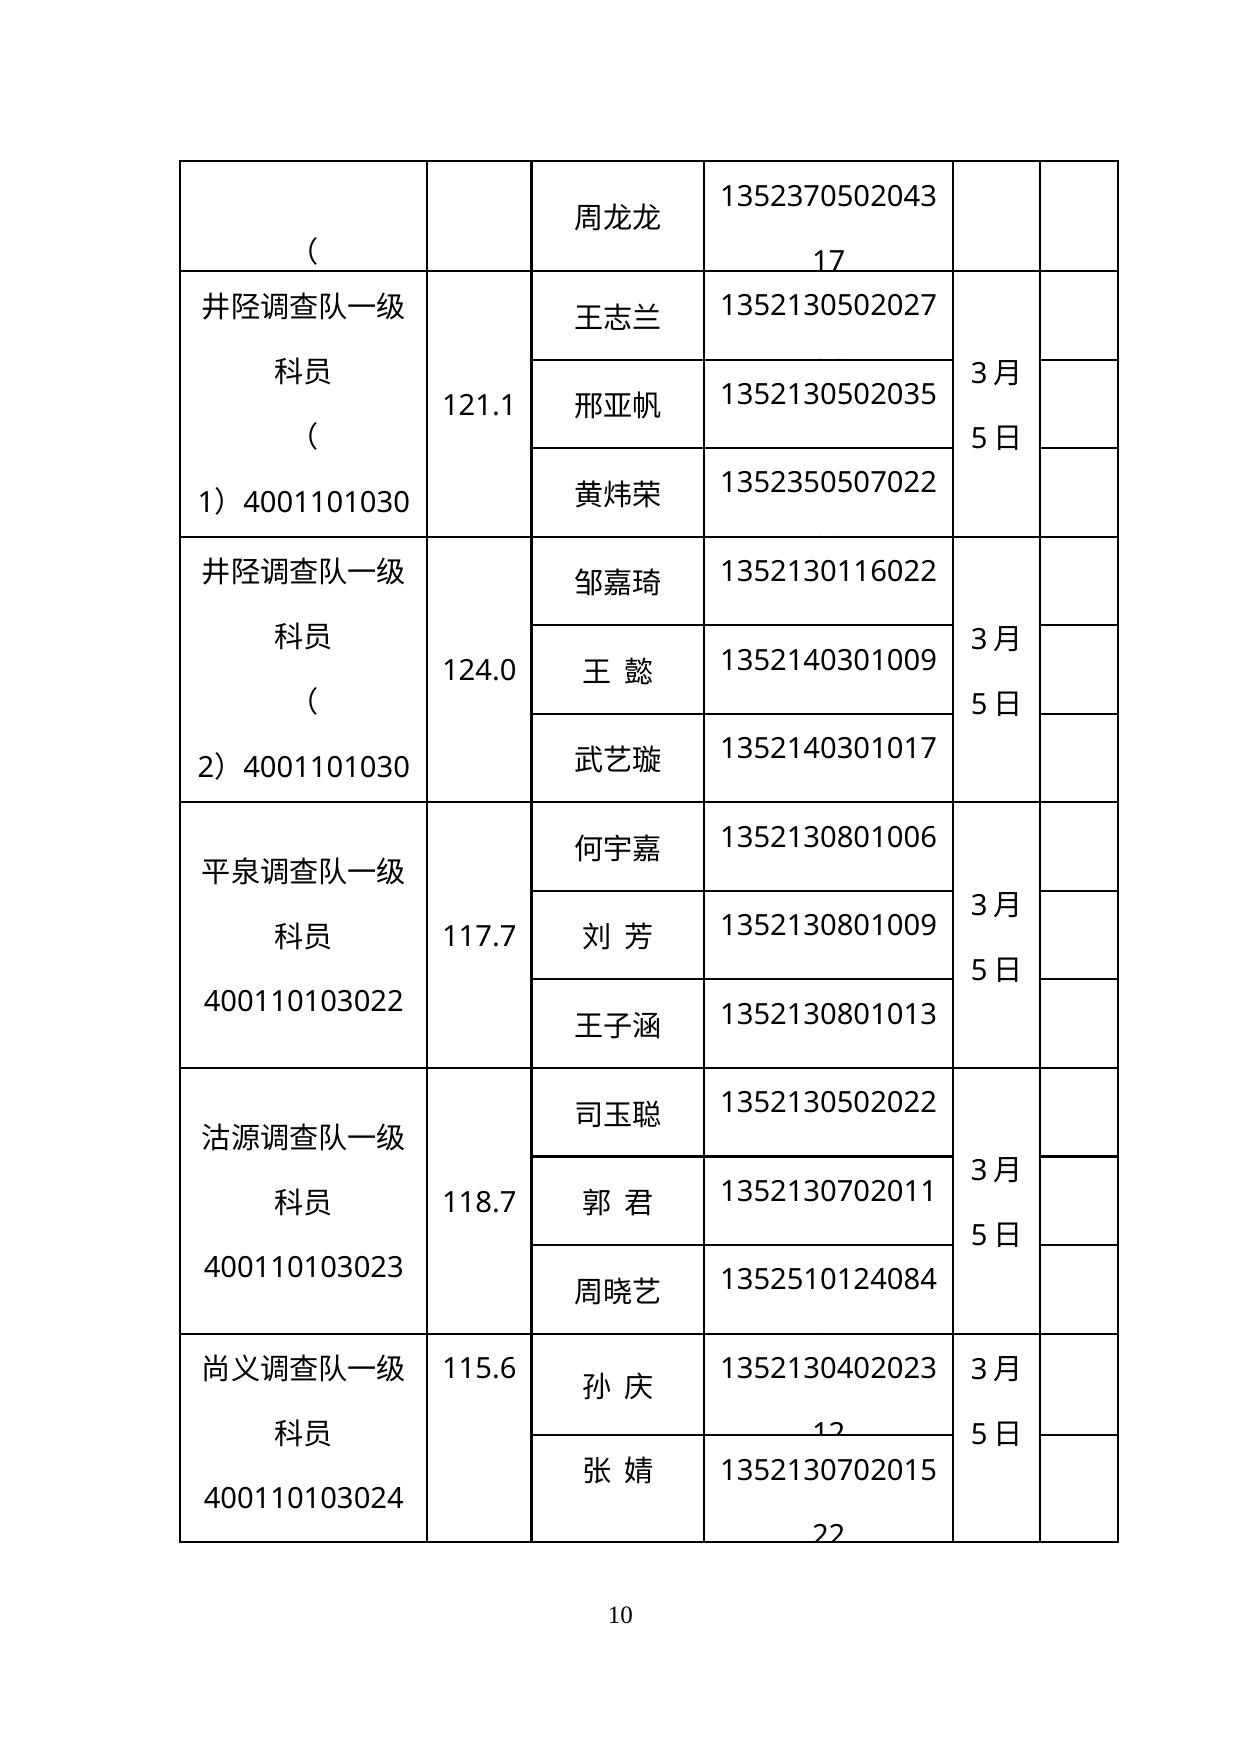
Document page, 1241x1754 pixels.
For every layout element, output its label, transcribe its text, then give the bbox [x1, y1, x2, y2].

table_cell 118.7 [428, 1069, 530, 1332]
table_cell 121.1 [428, 272, 530, 536]
table_cell [1041, 1436, 1117, 1541]
table_cell 王 懿 [533, 626, 703, 713]
table_cell [1041, 1335, 1117, 1434]
table_cell 135214030100907 [705, 626, 952, 713]
table_cell 135213050202706 [705, 272, 952, 358]
table_cell 135213040202312 [705, 1335, 952, 1434]
table_cell 135213050203507 [705, 361, 952, 447]
table_cell 周晓艺 [533, 1246, 703, 1332]
table_cell 3月5日 [954, 803, 1039, 1067]
table_cell [1041, 715, 1117, 801]
table_cell 135213080100609 [705, 803, 952, 890]
table_cell [1041, 803, 1117, 890]
table_cell 平泉调查队一级科员400110103022 [181, 803, 426, 1067]
table_cell 郭 君 [533, 1158, 703, 1244]
table_cell 135213080101327 [705, 980, 952, 1067]
table_cell [1041, 892, 1117, 978]
table_cell 武艺璇 [533, 715, 703, 801]
table_cell 135213080100920 [705, 892, 952, 978]
table_cell 王志兰 [533, 272, 703, 358]
table_cell 孙 庆 [533, 1335, 703, 1434]
table_cell 王子涵 [533, 980, 703, 1067]
table_cell [1041, 272, 1117, 358]
table_cell 135213070201124 [705, 1158, 952, 1244]
table_cell 邢亚帆 [533, 361, 703, 447]
table_cell [1041, 1246, 1117, 1332]
table_cell 井陉调查队一级科员（1）400110103020 [181, 272, 426, 536]
table_cell 3月5日 [954, 538, 1039, 801]
table_cell 135237050204317 [705, 162, 952, 270]
table_cell 135235050702228 [705, 449, 952, 536]
table_cell 135251012408421 [705, 1246, 952, 1332]
table_cell [1041, 449, 1117, 536]
table_cell 张 婧 [533, 1436, 703, 1541]
table_cell 3月5日 [954, 1335, 1039, 1541]
table_cell 3月5日 [954, 272, 1039, 536]
table_cell 124.0 [428, 538, 530, 801]
table_cell 黄炜荣 [533, 449, 703, 536]
table_cell 沽源调查队一级科员400110103023 [181, 1069, 426, 1332]
table_cell 邹嘉琦 [533, 538, 703, 624]
table_cell [1041, 162, 1117, 270]
table_cell 刘 芳 [533, 892, 703, 978]
table_cell 何宇嘉 [533, 803, 703, 890]
table_cell 井陉调查队一级科员（2）400110103021 [181, 538, 426, 801]
table_cell 135213050202230 [705, 1069, 952, 1155]
table_cell [1041, 980, 1117, 1067]
table_cell 135213070201522 [705, 1436, 952, 1541]
table_cell 135214030101727 [705, 715, 952, 801]
table_cell [1041, 626, 1117, 713]
table_cell [1041, 1069, 1117, 1155]
table_cell 3月5日 [954, 1069, 1039, 1332]
table_cell 117.7 [428, 803, 530, 1067]
table_cell [1041, 1158, 1117, 1244]
table_cell [1041, 361, 1117, 447]
table_cell 115.6 [428, 1335, 530, 1541]
table_cell 135213011602220 [705, 538, 952, 624]
table_cell [1041, 538, 1117, 624]
table_cell 司玉聪 [533, 1069, 703, 1155]
table_cell 周龙龙 [533, 162, 703, 270]
table_cell 尚义调查队一级科员400110103024 [181, 1335, 426, 1541]
